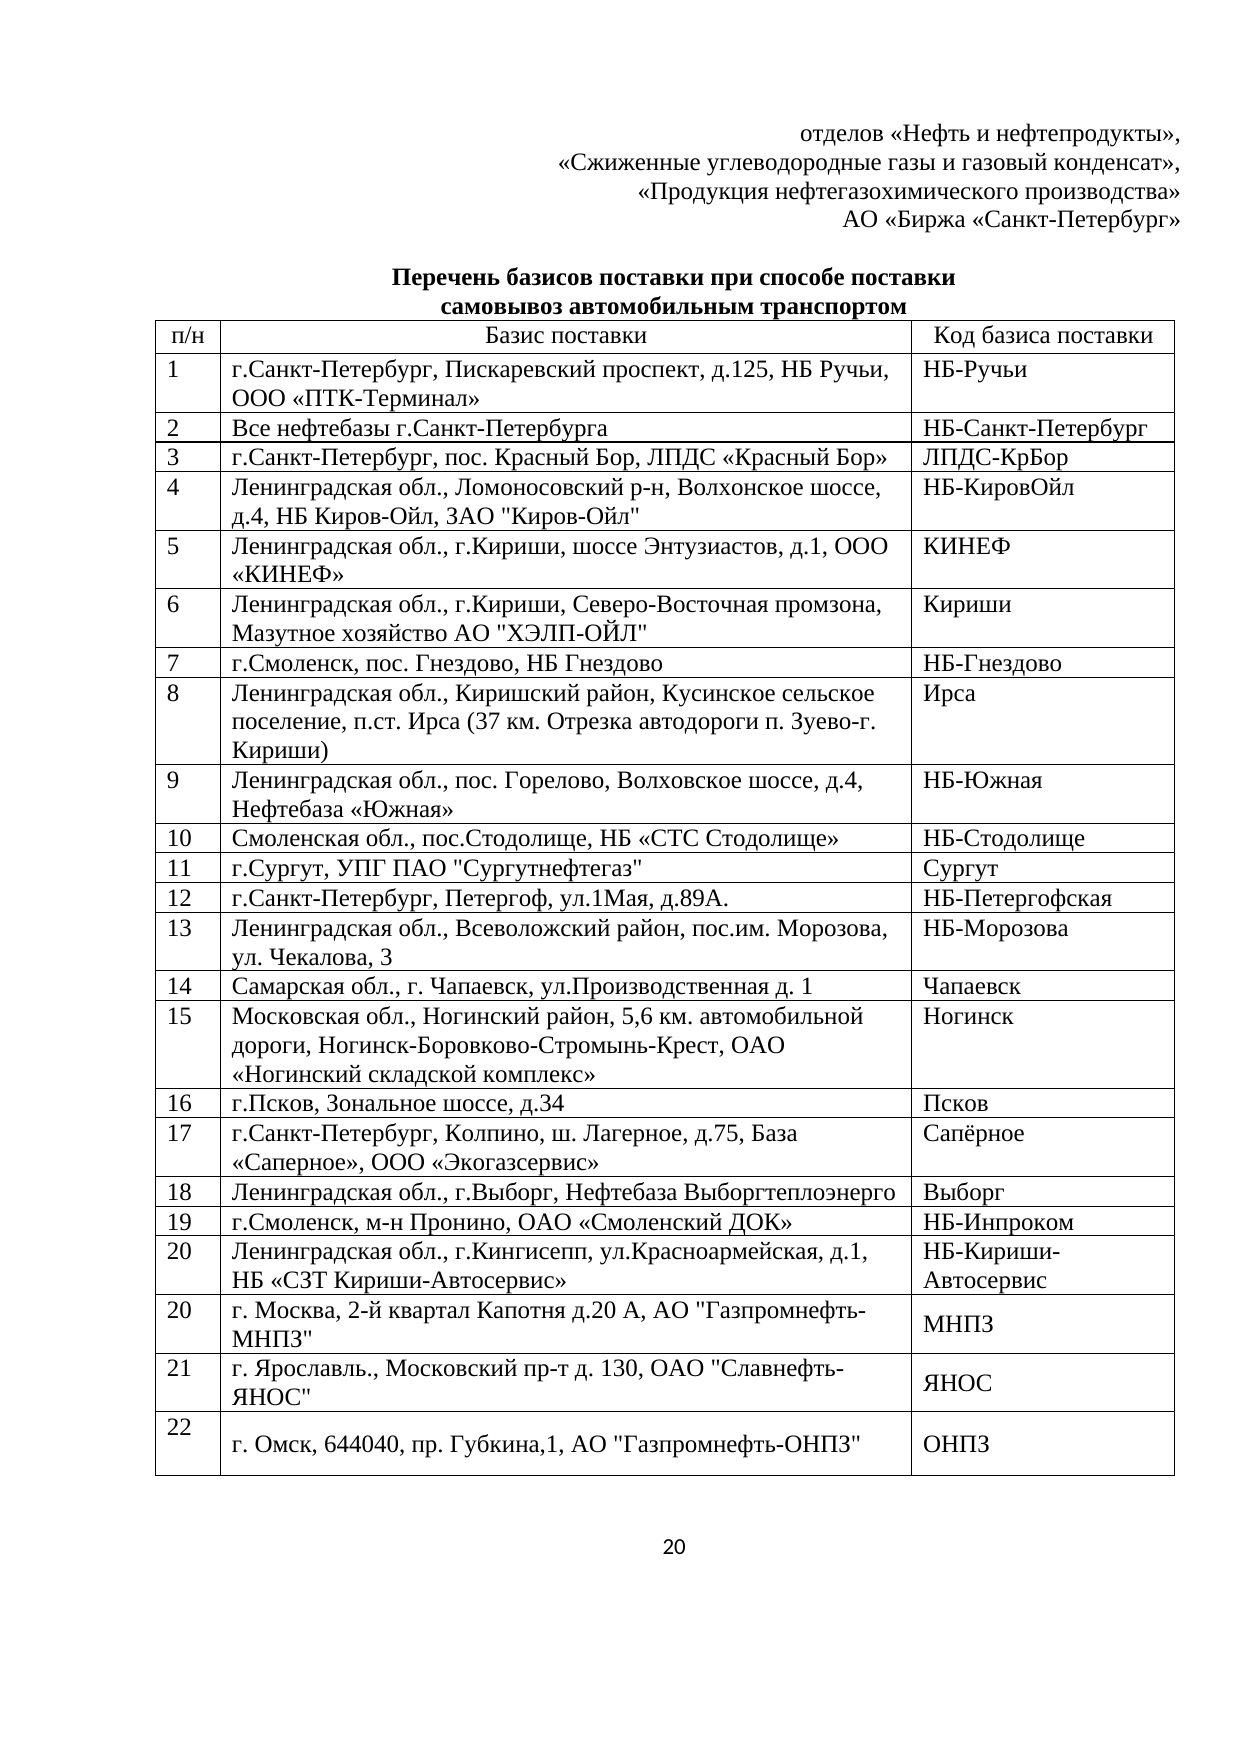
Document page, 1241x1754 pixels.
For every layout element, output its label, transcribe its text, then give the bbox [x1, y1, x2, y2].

table_cell г.Санкт-Петербург, пос. Красный Бор, ЛПДС «Красный Бор» [221, 443, 911, 471]
table_cell [156, 648, 220, 677]
table_cell ОНПЗ [912, 1412, 1174, 1475]
table_cell МНПЗ [912, 1295, 1174, 1352]
table_cell [156, 531, 220, 588]
table_header Код базиса поставки [912, 321, 1174, 353]
table_cell Сургут [912, 853, 1174, 882]
table_cell Ленинградская обл., г.Выборг, Нефтебаза Выборгтеплоэнерго [221, 1177, 911, 1206]
table_cell Ногинск [912, 1001, 1174, 1087]
table_cell НБ-Морозова [912, 913, 1174, 970]
table_cell 20 [156, 1295, 220, 1352]
table_cell НБ-Гнездово [912, 648, 1174, 677]
table_cell г. Ярославль., Московский пр-т д. 130, ОАО "Славнефть-ЯНОС" [221, 1354, 911, 1411]
table_cell [156, 824, 220, 852]
table_cell [156, 971, 220, 1000]
table_cell г. Омск, 644040, пр. Губкина,1, АО "Газпромнефть-ОНПЗ" [221, 1412, 911, 1475]
table_cell КИНЕФ [912, 531, 1174, 588]
table_cell г.Санкт-Петербург, Колпино, ш. Лагерное, д.75, База «Саперное», ООО «Экогазсервис» [221, 1118, 911, 1176]
table_cell Все нефтебазы г.Санкт-Петербурга [221, 413, 911, 441]
table_cell Смоленская обл., пос.Стодолище, НБ «СТС Стодолище» [221, 824, 911, 852]
text АО «Биржа «Санкт-Петербург» [167, 204, 1181, 233]
table_cell [156, 413, 220, 441]
table_cell г.Санкт-Петербург, Петергоф, ул.1Мая, д.89А. [221, 883, 911, 912]
table_cell Московская обл., Ногинский район, 5,6 км. автомобильной дороги, Ногинск-Боровково-Стромынь-Крест, ОАО «Ногинский складской комплекс» [221, 1001, 911, 1087]
text отделов «Нефть и нефтепродукты», [167, 118, 1181, 147]
table_cell г.Санкт-Петербург, Пискаревский проспект, д.125, НБ Ручьи, ООО «ПТК-Терминал» [221, 354, 911, 412]
table_cell 21 [156, 1354, 220, 1411]
text «Сжиженные углеводородные газы и газовый конденсат», [167, 147, 1181, 176]
table_header п/н [156, 321, 220, 353]
text «Продукция нефтегазохимического производства» [167, 176, 1181, 204]
table_cell Ленинградская обл., Киришский район, Кусинское сельское поселение, п.ст. Ирса (37 км. Отрезка автодороги п. Зуево-г. Кириши) [221, 678, 911, 764]
table_cell НБ-Санкт-Петербург [912, 413, 1174, 441]
table_cell Выборг [912, 1177, 1174, 1206]
table_cell Псков [912, 1089, 1174, 1117]
table_cell [156, 765, 220, 822]
table_cell [156, 443, 220, 471]
table_cell Ленинградская обл., Ломоносовский р-н, Волхонское шоссе, д.4, НБ Киров-Ойл, ЗАО "Киров-Ойл" [221, 472, 911, 530]
table_cell [156, 883, 220, 912]
table_cell [156, 853, 220, 882]
table_cell г. Москва, 2-й квартал Капотня д.20 А, АО "Газпромнефть-МНПЗ" [221, 1295, 911, 1352]
table_cell Сапёрное [912, 1118, 1174, 1176]
table_cell Чапаевск [912, 971, 1174, 1000]
text Перечень базисов поставки при способе поставки [167, 262, 1181, 291]
table_cell НБ-Стодолище [912, 824, 1174, 852]
text самовывоз автомобильным транспортом [167, 291, 1181, 319]
table_cell НБ-Южная [912, 765, 1174, 822]
table_cell [156, 1236, 220, 1294]
table_cell г.Смоленск, м-н Пронино, ОАО «Смоленский ДОК» [221, 1207, 911, 1235]
table_cell [156, 1207, 220, 1235]
table_cell Ирса [912, 678, 1174, 764]
table_cell [156, 1118, 220, 1176]
table_cell [156, 354, 220, 412]
table_cell Ленинградская обл., г.Кириши, шоссе Энтузиастов, д.1, ООО «КИНЕФ» [221, 531, 911, 588]
table_cell [156, 472, 220, 530]
table_cell [156, 1177, 220, 1206]
table_cell Самарская обл., г. Чапаевск, ул.Производственная д. 1 [221, 971, 911, 1000]
table_cell [156, 1089, 220, 1117]
table_cell г.Сургут, УПГ ПАО "Сургутнефтегаз" [221, 853, 911, 882]
table_cell ЯНОС [912, 1354, 1174, 1411]
table_cell Ленинградская обл., пос. Горелово, Волховское шоссе, д.4, Нефтебаза «Южная» [221, 765, 911, 822]
table_cell [156, 1001, 220, 1087]
table_cell [156, 589, 220, 647]
table_cell НБ-Петергофская [912, 883, 1174, 912]
table_cell НБ-Кириши-Автосервис [912, 1236, 1174, 1294]
table_cell г.Псков, Зональное шоссе, д.34 [221, 1089, 911, 1117]
table_cell НБ-КировОйл [912, 472, 1174, 530]
table_cell НБ-Ручьи [912, 354, 1174, 412]
table_header Базис поставки [221, 321, 911, 353]
table_cell Ленинградская обл., Всеволожский район, пос.им. Морозова, ул. Чекалова, 3 [221, 913, 911, 970]
table_cell [156, 678, 220, 764]
table_cell Ленинградская обл., г.Кингисепп, ул.Красноармейская, д.1, НБ «СЗТ Кириши-Автосервис» [221, 1236, 911, 1294]
table_cell НБ-Инпроком [912, 1207, 1174, 1235]
table_cell ЛПДС-КрБор [912, 443, 1174, 471]
table_cell Кириши [912, 589, 1174, 647]
table_cell [156, 913, 220, 970]
table_cell 22 [156, 1412, 220, 1475]
table_cell г.Смоленск, пос. Гнездово, НБ Гнездово [221, 648, 911, 677]
table_cell Ленинградская обл., г.Кириши, Северо-Восточная промзона, Мазутное хозяйство АО "ХЭЛП-ОЙЛ" [221, 589, 911, 647]
